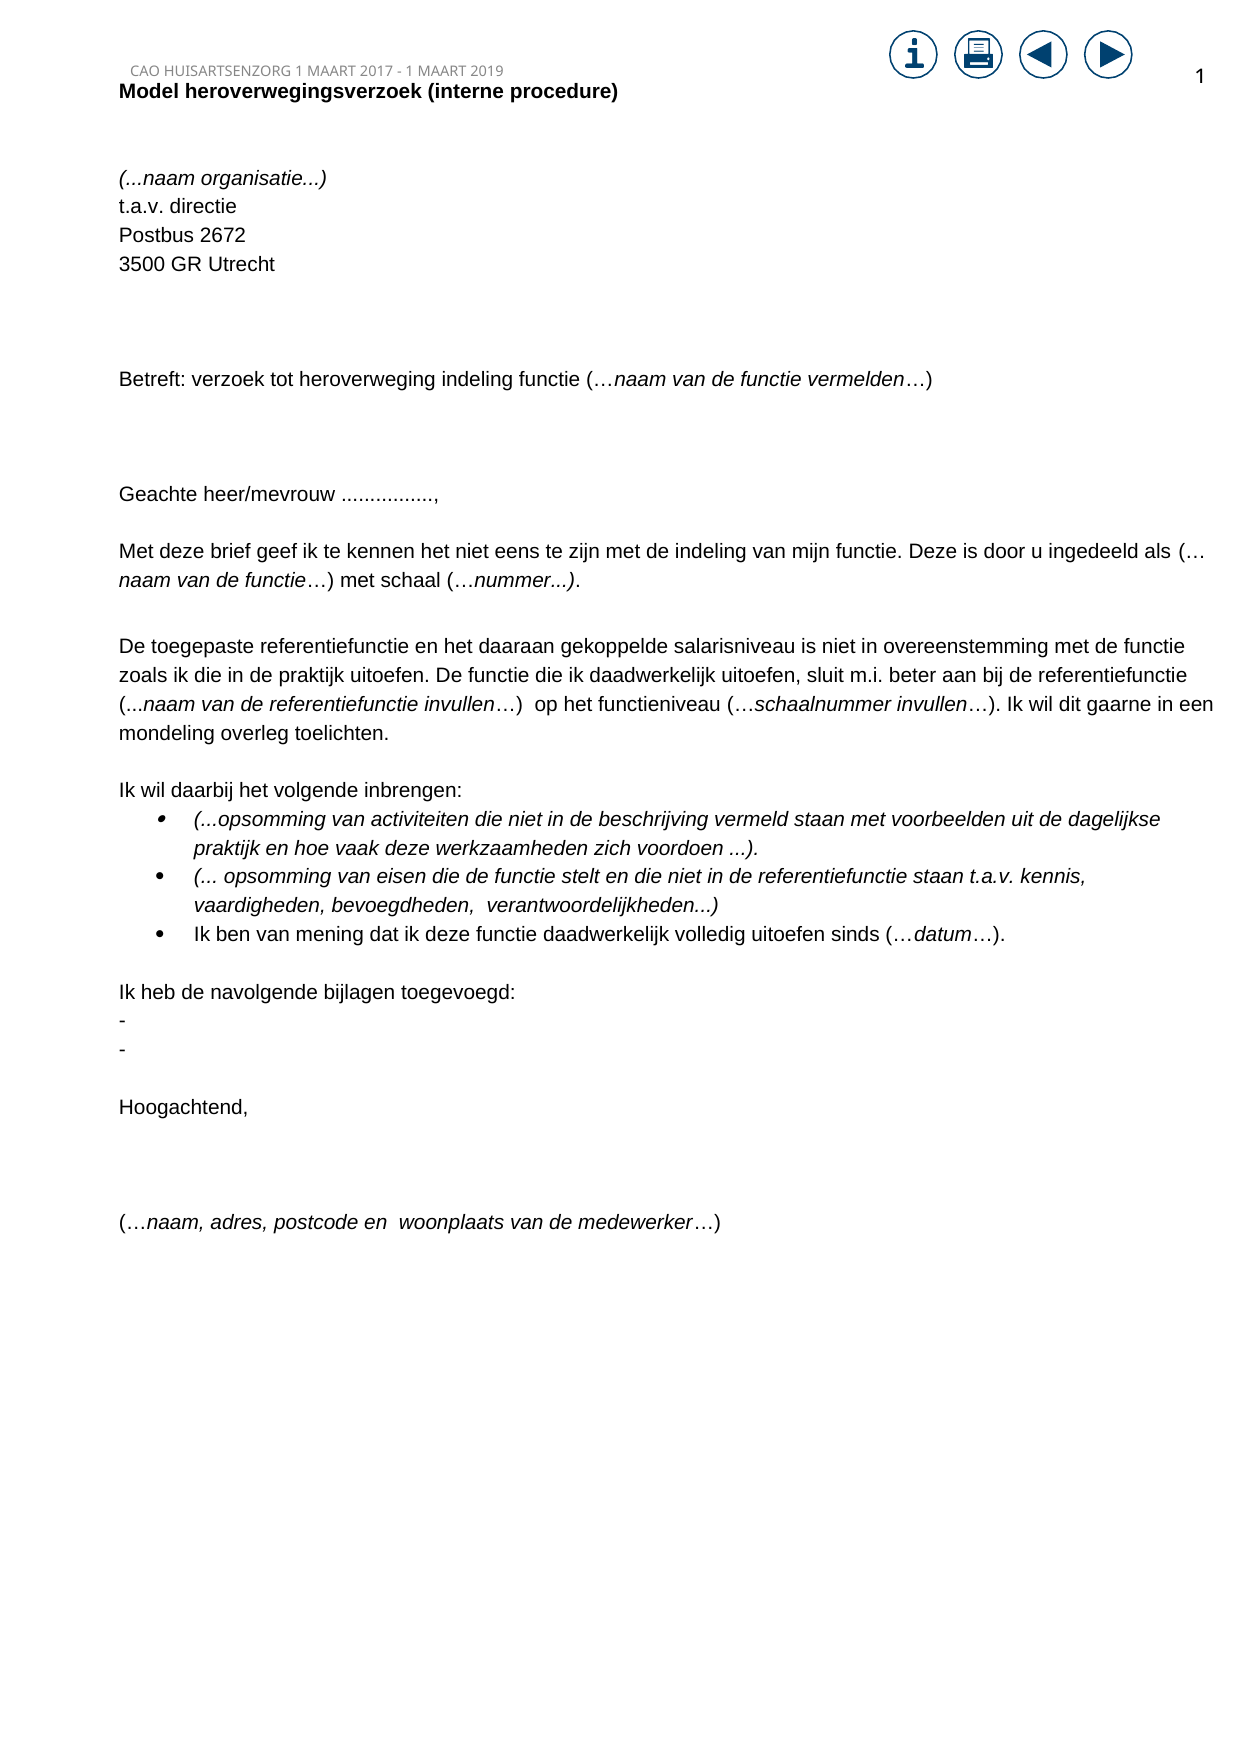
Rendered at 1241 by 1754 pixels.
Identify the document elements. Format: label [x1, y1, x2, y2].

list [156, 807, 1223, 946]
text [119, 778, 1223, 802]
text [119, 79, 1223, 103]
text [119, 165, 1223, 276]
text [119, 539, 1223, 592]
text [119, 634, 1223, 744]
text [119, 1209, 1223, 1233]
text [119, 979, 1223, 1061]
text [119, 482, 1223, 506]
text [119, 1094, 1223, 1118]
picture [905, 38, 924, 68]
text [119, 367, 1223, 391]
picture [964, 38, 993, 68]
